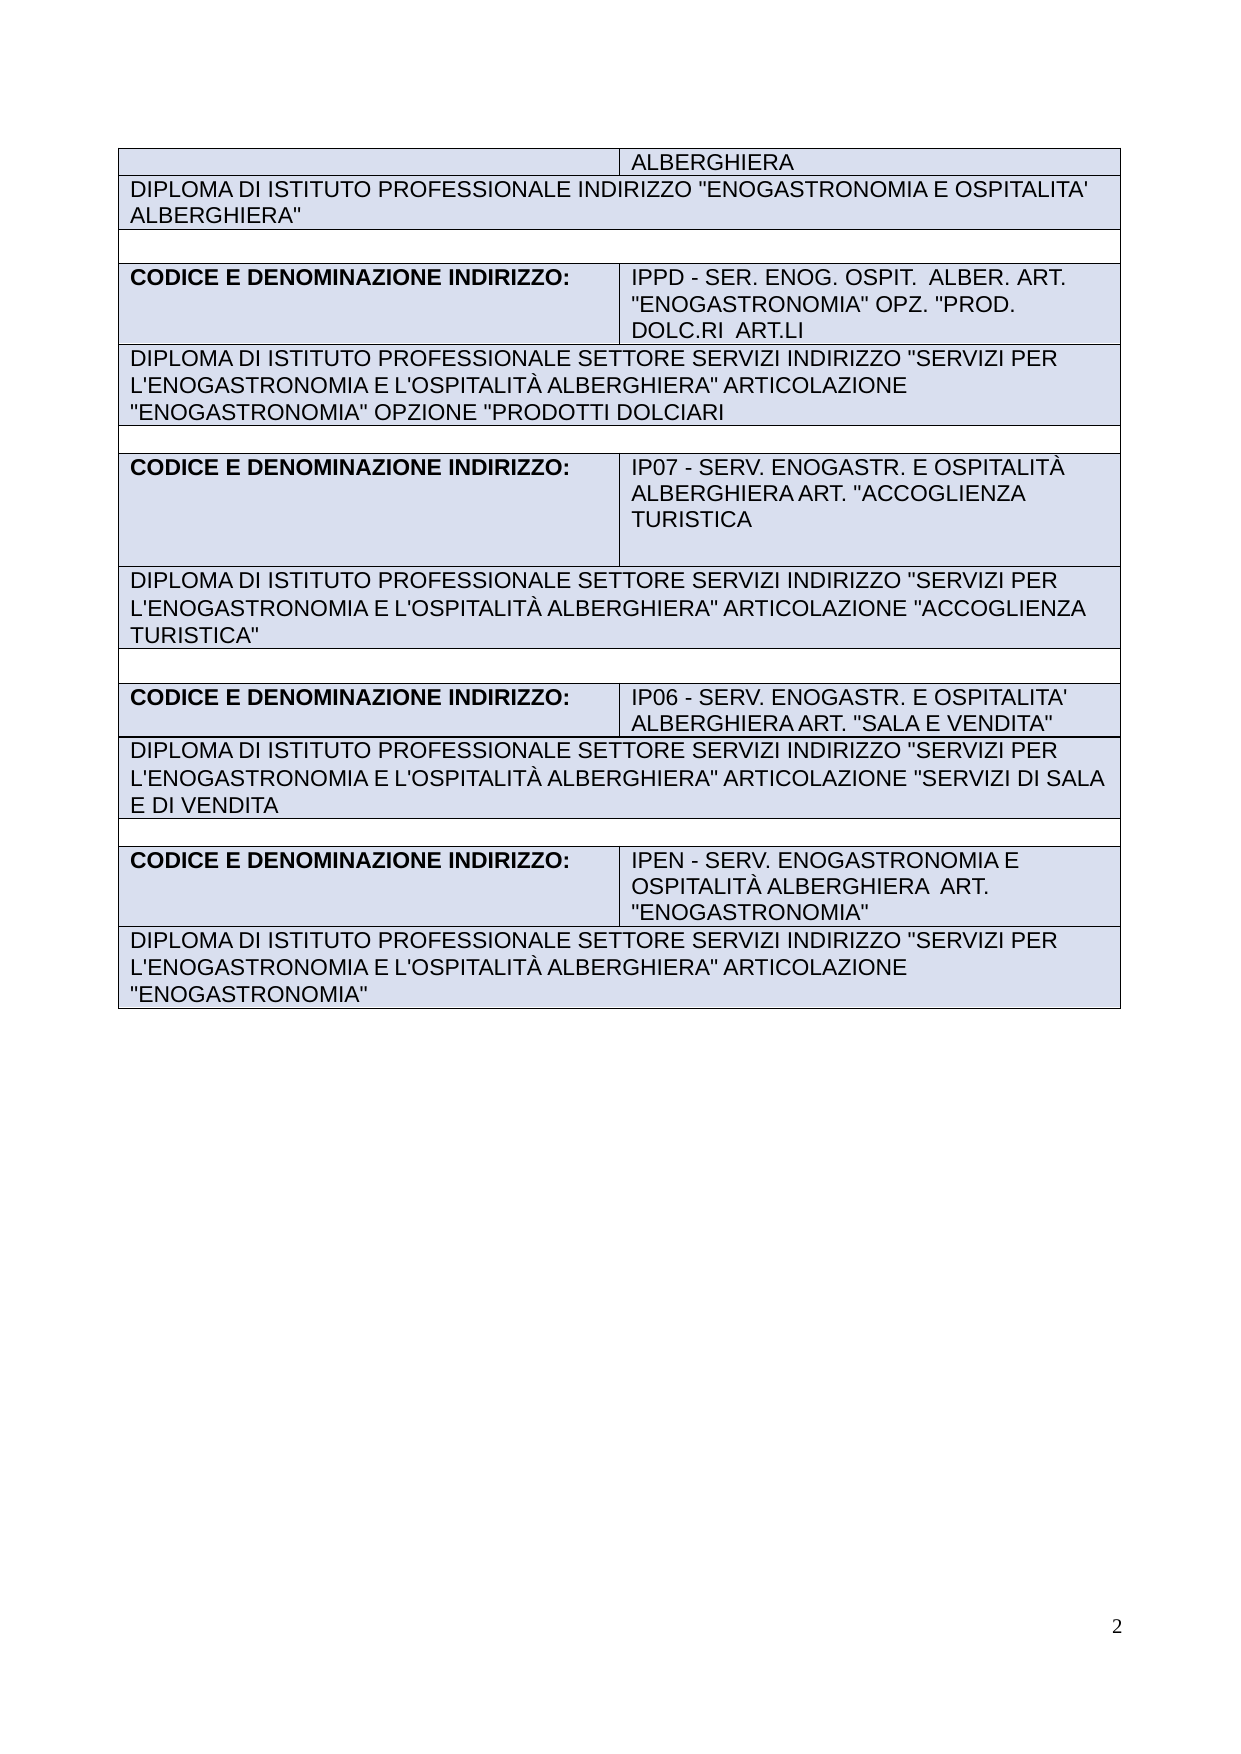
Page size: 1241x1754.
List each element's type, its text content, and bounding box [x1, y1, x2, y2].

table_cell IP06 - SERV. ENOGASTR. E OSPITALITA' ALBERGHIERA ART. "SALA E VENDITA" [620, 684, 1120, 736]
table_cell IPPD - SER. ENOG. OSPIT. ALBER. ART. "ENOGASTRONOMIA" OPZ. "PROD. DOLC.RI ART.LI [620, 264, 1120, 343]
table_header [119, 149, 619, 175]
table_cell DIPLOMA DI ISTITUTO PROFESSIONALE SETTORE SERVIZI INDIRIZZO "SERVIZI PER L'ENOGASTRONOMIA E L'OSPITALITÀ ALBERGHIERA" ARTICOLAZIONE "ACCOGLIENZA TURISTICA" [119, 567, 1120, 648]
table_cell [119, 426, 1120, 453]
table_cell [119, 819, 1120, 846]
table_cell [119, 649, 1120, 683]
table_cell DIPLOMA DI ISTITUTO PROFESSIONALE SETTORE SERVIZI INDIRIZZO "SERVIZI PER L'ENOGASTRONOMIA E L'OSPITALITÀ ALBERGHIERA" ARTICOLAZIONE "ENOGASTRONOMIA" OPZIONE "PRODOTTI DOLCIARI [119, 345, 1120, 425]
table_cell IPEN - SERV. ENOGASTRONOMIA E OSPITALITÀ ALBERGHIERA ART. "ENOGASTRONOMIA" [620, 847, 1120, 926]
table_cell [119, 230, 1120, 263]
table_cell IP07 - SERV. ENOGASTR. E OSPITALITÀ ALBERGHIERA ART. "ACCOGLIENZA TURISTICA [620, 454, 1120, 566]
table_cell CODICE E DENOMINAZIONE INDIRIZZO: [119, 684, 619, 736]
table_cell CODICE E DENOMINAZIONE INDIRIZZO: [119, 454, 619, 566]
table_cell DIPLOMA DI ISTITUTO PROFESSIONALE SETTORE SERVIZI INDIRIZZO "SERVIZI PER L'ENOGASTRONOMIA E L'OSPITALITÀ ALBERGHIERA" ARTICOLAZIONE "ENOGASTRONOMIA" [119, 927, 1120, 1007]
table_cell CODICE E DENOMINAZIONE INDIRIZZO: [119, 264, 619, 343]
table_cell DIPLOMA DI ISTITUTO PROFESSIONALE SETTORE SERVIZI INDIRIZZO "SERVIZI PER L'ENOGASTRONOMIA E L'OSPITALITÀ ALBERGHIERA" ARTICOLAZIONE "SERVIZI DI SALA E DI VENDITA [119, 738, 1120, 818]
table_cell CODICE E DENOMINAZIONE INDIRIZZO: [119, 847, 619, 926]
table_cell DIPLOMA DI ISTITUTO PROFESSIONALE INDIRIZZO "ENOGASTRONOMIA E OSPITALITA' ALBERGHIERA" [119, 176, 1120, 229]
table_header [620, 149, 1120, 175]
